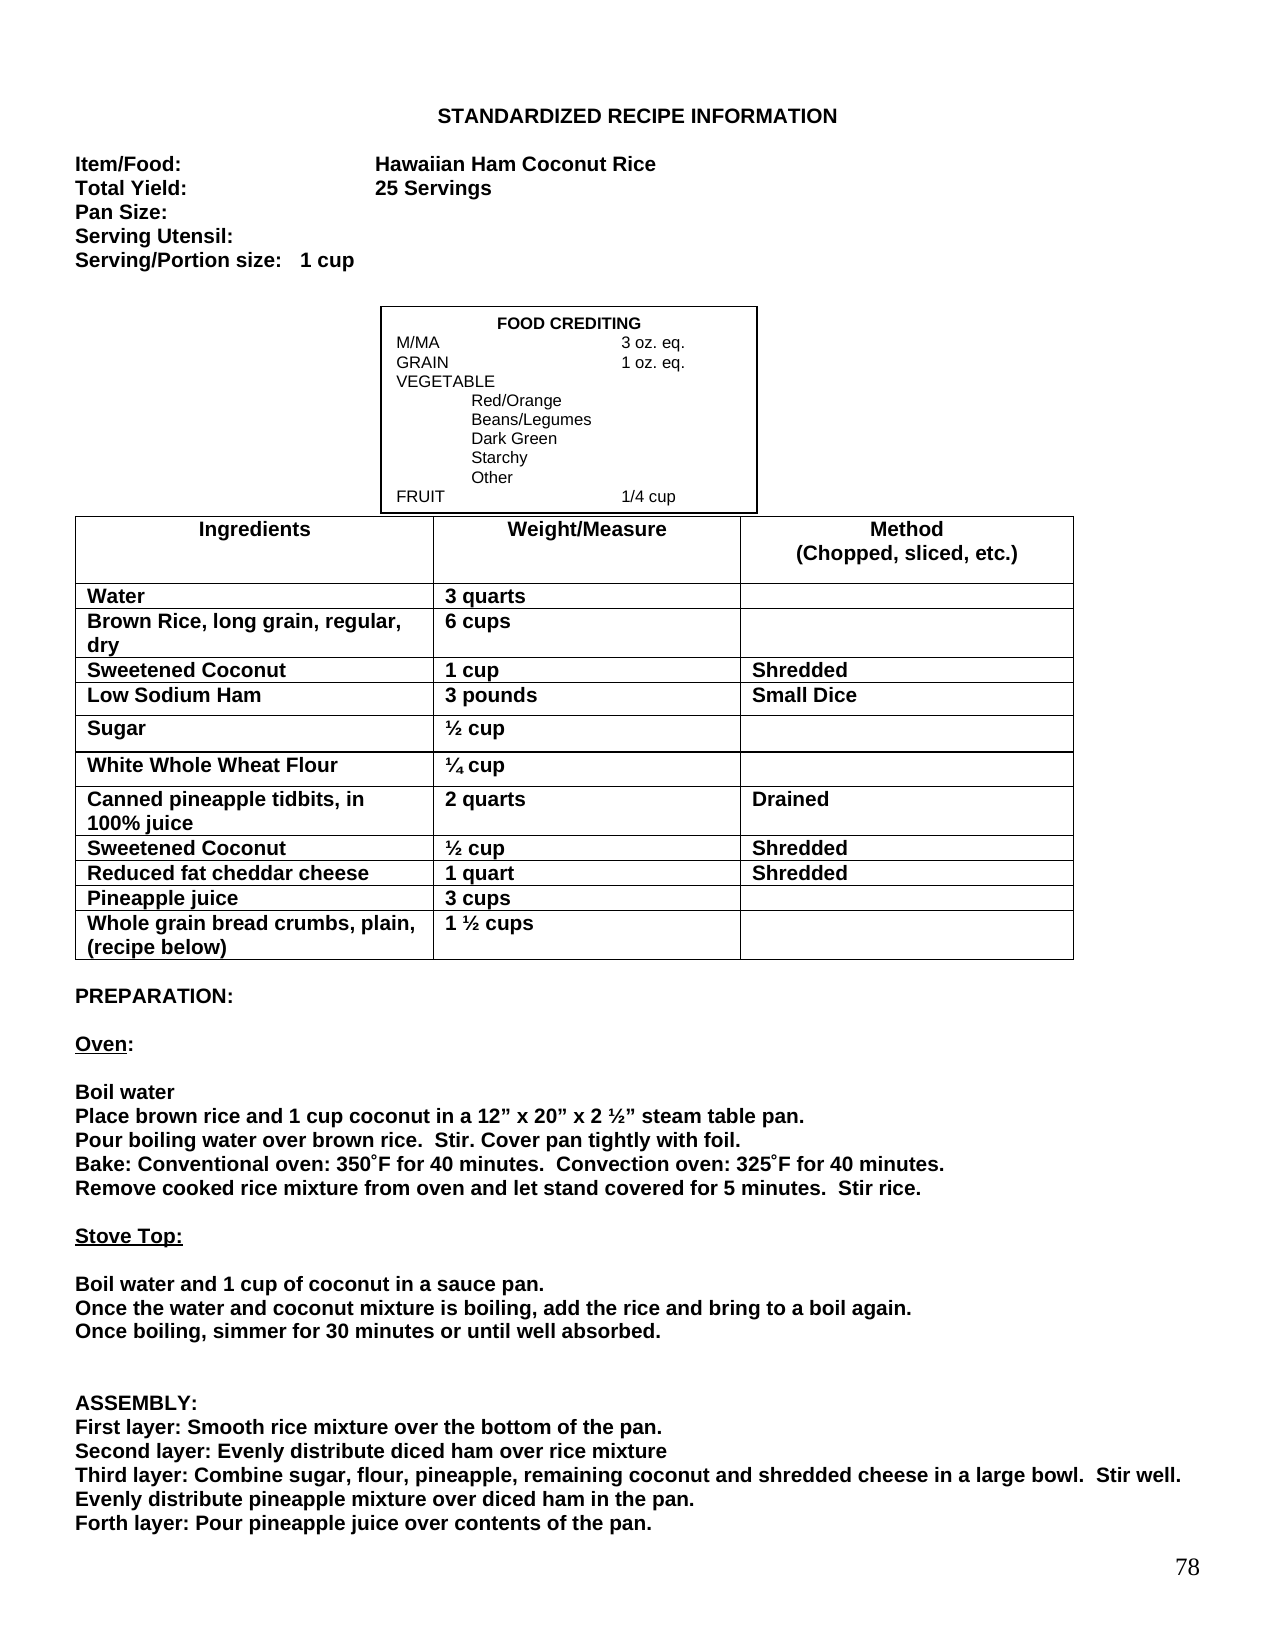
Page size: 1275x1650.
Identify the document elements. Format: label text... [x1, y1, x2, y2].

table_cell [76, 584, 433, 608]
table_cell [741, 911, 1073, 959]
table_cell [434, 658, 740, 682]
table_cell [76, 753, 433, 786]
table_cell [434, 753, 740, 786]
text Pan Size: [75, 199, 1200, 223]
text Boil water [75, 1080, 1200, 1104]
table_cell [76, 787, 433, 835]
title STANDARDIZED RECIPE INFORMATION [75, 104, 1200, 128]
text Forth layer: Pour pineapple juice over contents of the pan. [75, 1511, 1200, 1535]
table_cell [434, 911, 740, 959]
text Boil water and 1 cup of coconut in a sauce pan. [75, 1271, 1200, 1295]
text First layer: Smooth rice mixture over the bottom of the pan. [75, 1415, 1200, 1439]
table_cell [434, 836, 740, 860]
text ASSEMBLY: [75, 1391, 1200, 1415]
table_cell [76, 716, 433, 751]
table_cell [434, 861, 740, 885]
text PREPARATION: [75, 984, 1200, 1008]
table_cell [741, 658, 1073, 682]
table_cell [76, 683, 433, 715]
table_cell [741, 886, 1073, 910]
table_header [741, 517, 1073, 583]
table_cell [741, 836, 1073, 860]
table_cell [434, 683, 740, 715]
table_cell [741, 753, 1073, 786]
text Stove Top: [75, 1223, 1200, 1247]
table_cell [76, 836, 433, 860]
text Pour boiling water over brown rice. Stir. Cover pan tightly with foil. [75, 1128, 1200, 1152]
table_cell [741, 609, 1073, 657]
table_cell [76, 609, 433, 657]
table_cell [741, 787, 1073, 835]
text Item/Food: Hawaiian Ham Coconut Rice [75, 152, 1200, 176]
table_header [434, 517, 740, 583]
text Third layer: Combine sugar, flour, pineapple, remaining coconut and shredded cheese in a large bowl. Stir well. Evenly distribute pineapple mixture over diced ham in the pan. [75, 1463, 1200, 1511]
text Bake: Conventional oven: 350˚F for 40 minutes. Convection oven: 325˚F for 40 minutes. [75, 1152, 1200, 1176]
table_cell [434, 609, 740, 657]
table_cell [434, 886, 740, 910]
text Once the water and coconut mixture is boiling, add the rice and bring to a boil again. [75, 1295, 1200, 1319]
text Serving/Portion size: 1 cup [75, 247, 1200, 271]
text Oven: [75, 1032, 1200, 1056]
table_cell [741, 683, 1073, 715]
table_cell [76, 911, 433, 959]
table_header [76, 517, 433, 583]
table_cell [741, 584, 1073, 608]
text Place brown rice and 1 cup coconut in a 12” x 20” x 2 ½” steam table pan. [75, 1104, 1200, 1128]
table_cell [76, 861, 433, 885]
text Serving Utensil: [75, 223, 1200, 247]
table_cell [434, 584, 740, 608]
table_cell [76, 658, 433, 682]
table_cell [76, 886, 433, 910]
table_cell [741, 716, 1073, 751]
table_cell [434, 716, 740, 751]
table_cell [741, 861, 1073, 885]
text Total Yield: 25 Servings [75, 176, 1200, 199]
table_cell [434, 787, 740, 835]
text Once boiling, simmer for 30 minutes or until well absorbed. [75, 1319, 1200, 1343]
text Remove cooked rice mixture from oven and let stand covered for 5 minutes. Stir rice. [75, 1176, 1200, 1199]
text Second layer: Evenly distribute diced ham over rice mixture [75, 1439, 1200, 1463]
